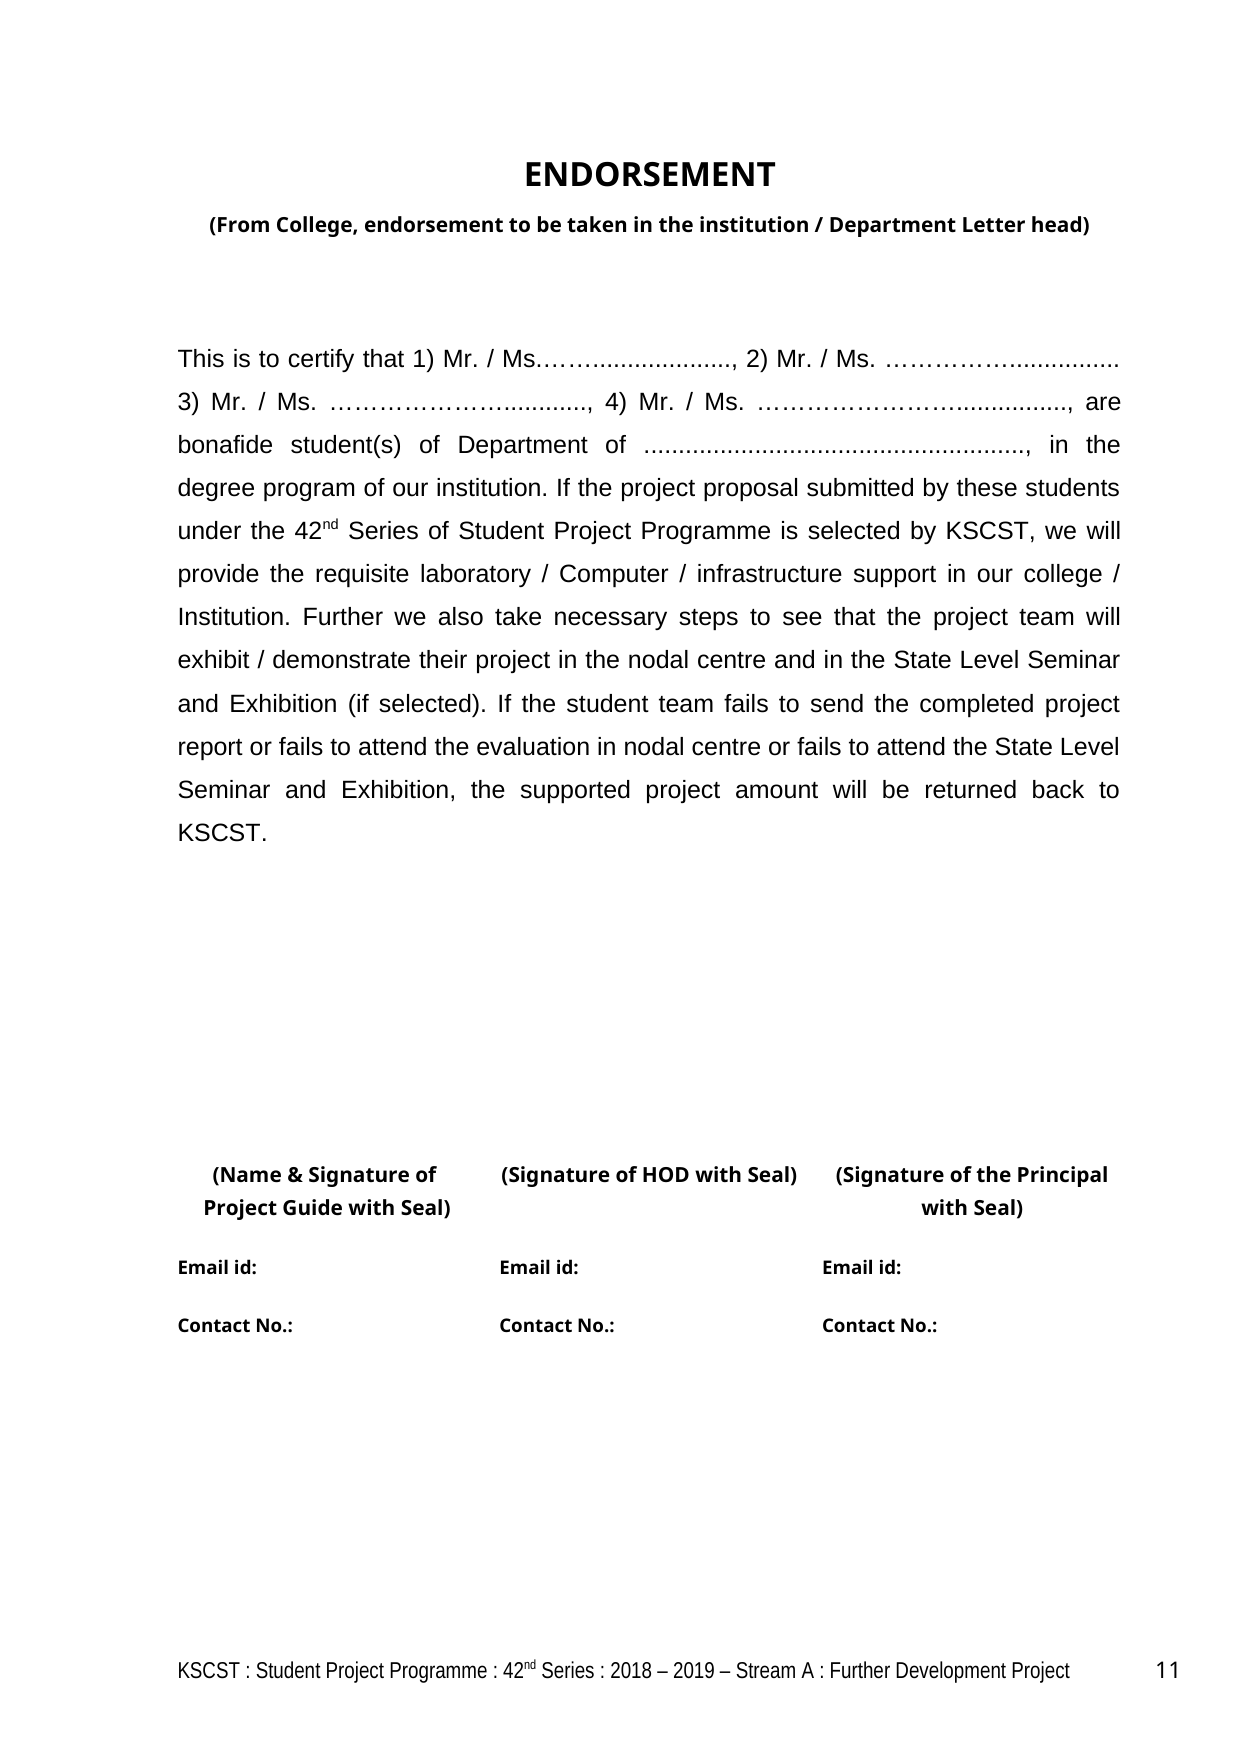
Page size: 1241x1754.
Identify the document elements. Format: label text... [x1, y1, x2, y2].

table_cell Contact No.: [166, 1293, 488, 1352]
table_cell Email id: [166, 1235, 488, 1293]
table_cell Contact No.: [811, 1293, 1133, 1352]
table_header (Signature of the Principal with Seal) [811, 1052, 1133, 1235]
table_header (Signature of HOD with Seal) [488, 1052, 811, 1235]
table_header (Name & Signature of Project Guide with Seal) [166, 1052, 488, 1235]
table_cell Contact No.: [488, 1293, 811, 1352]
table_cell Email id: [811, 1235, 1133, 1293]
table_cell Email id: [488, 1235, 811, 1293]
text This is to certify that 1) Mr. / Ms.……...................., 2) Mr. / Ms. ……………................ 3) Mr. / Ms. …………………............, 4) Mr. / Ms. ……………………................, are bonafide student(s) of Department of ......................................................., in the degree program of our institution. If the project proposal submitted by these students under the 42nd Series of Student Project Programme is selected by KSCST, we will provide the requisite laboratory / Computer / infrastructure support in our college / Institution. Further we also take necessary steps to see that the project team will exhibit / demonstrate their project in the nodal centre and in the State Level Seminar and Exhibition (if selected). If the student team fails to send the completed project report or fails to attend the evaluation in nodal centre or fails to attend the State Level Seminar and Exhibition, the supported project amount will be returned back to KSCST. [177, 343, 1122, 847]
text (From College, endorsement to be taken in the institution / Department Letter head) [177, 206, 1122, 239]
text ENDORSEMENT [177, 160, 1122, 193]
